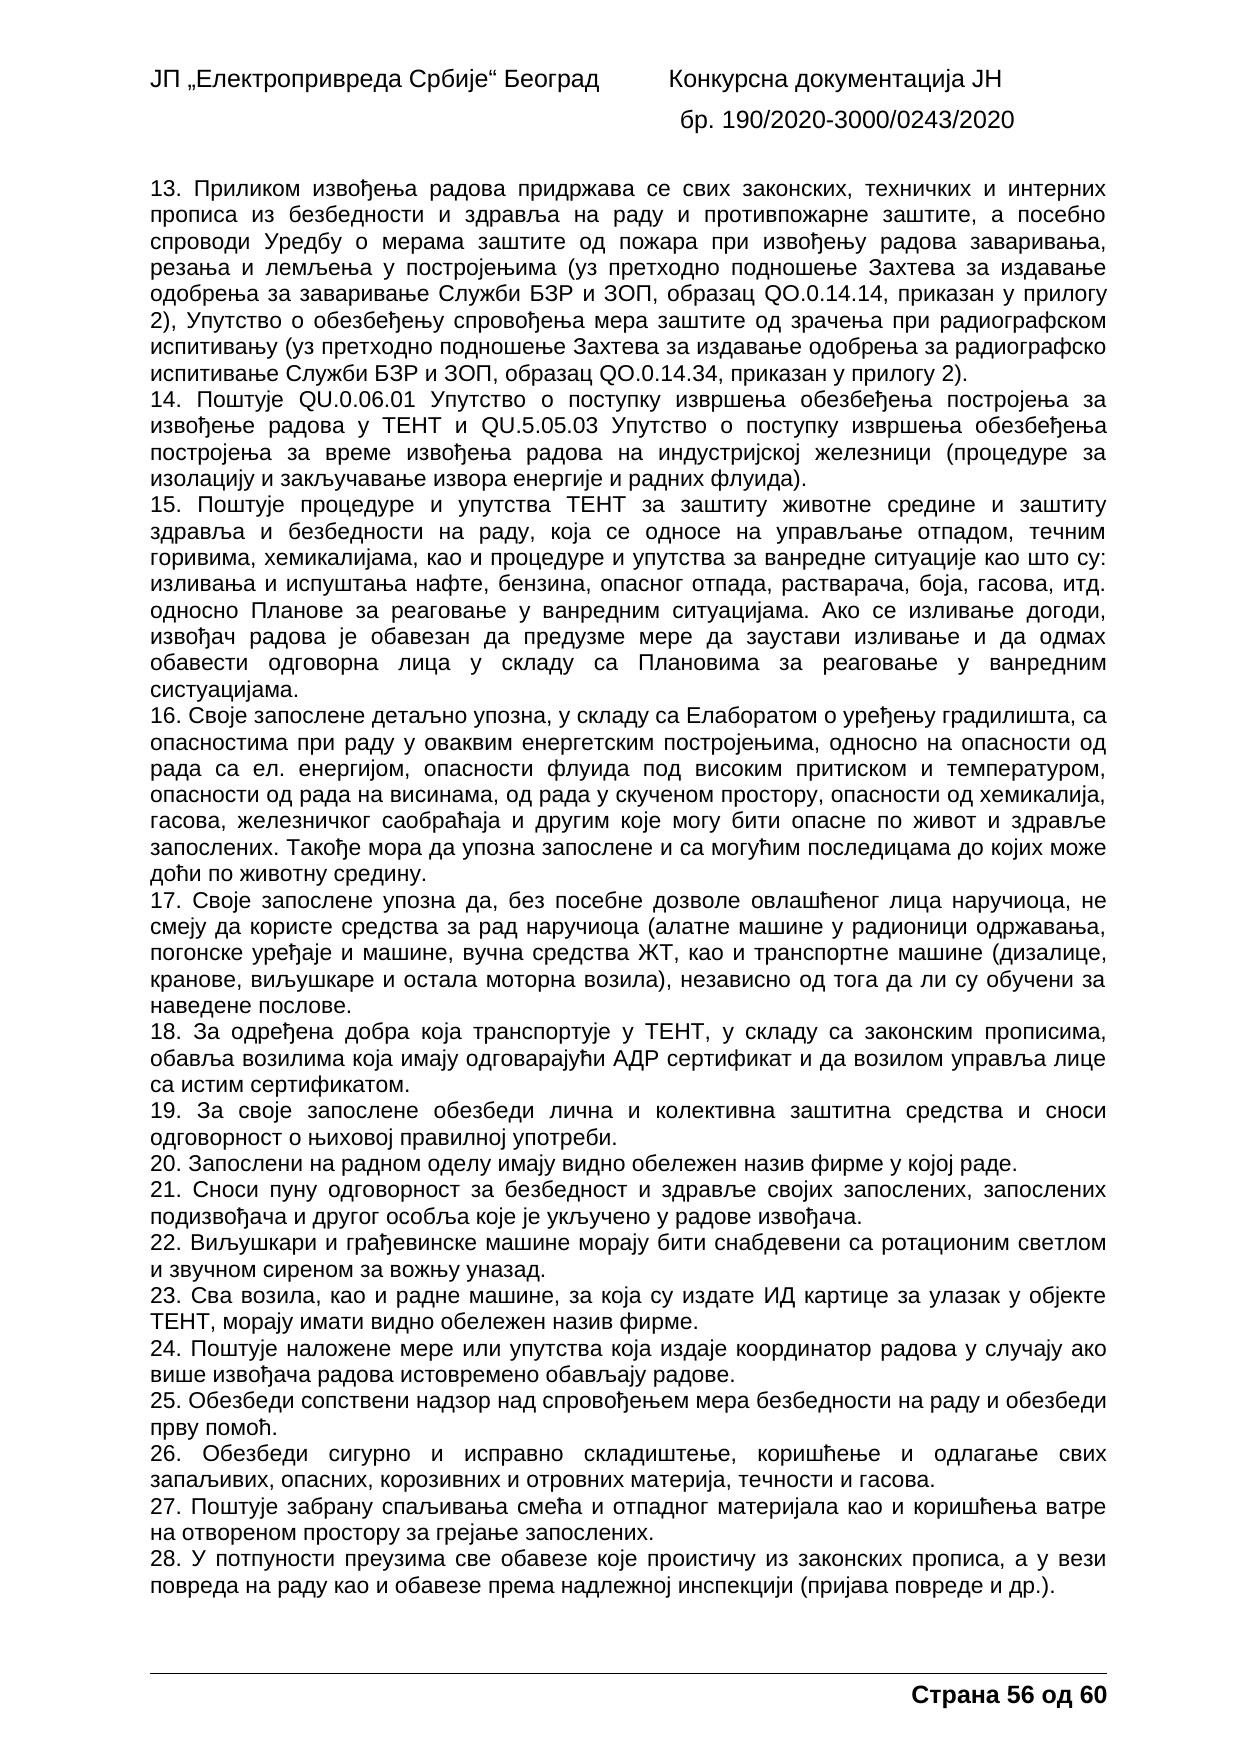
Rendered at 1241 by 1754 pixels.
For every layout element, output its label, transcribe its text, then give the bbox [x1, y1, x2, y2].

text 16. Своје запослене детаљно упозна, у складу са Елаборатом о уређењу градилишта, са опасностима при раду у оваквим енергетским постројењима, односно на опасности од рада са ел. енергијом, опасности флуида под високим притиском и температуром, опасности од рада на висинама, од рада у скученом простору, опасности од хемикалија, гасова, железничког саобраћаја и другим које могу бити опасне по живот и здравље запослених. Такође мора да упозна запослене и са могућим последицама до којих може доћи по животну средину. [150, 702, 1107, 887]
text 27. Поштује забрану спаљивања смећа и отпадног материјала као и коришћења ватре на отвореном простору за грејање запослених. [150, 1493, 1107, 1545]
text 13. Приликом извођења радова придржава се свих законских, техничких и интерних прописа из безбедности и здравља на раду и противпожарне заштите, а посебно спроводи Уредбу о мерама заштите од пожара при извођењу радова заваривања, резања и лемљења у постројењима (уз претходно подношење Захтева за издавање одобрења за заваривање Служби БЗР и ЗОП, образац QO.0.14.14, приказан у прилогу 2), Упутство о обезбеђењу спровођења мера заштите од зрачења при радиографском испитивању (уз претходно подношење Захтева за издавање одобрења за радиографско испитивање Служби БЗР и ЗОП, образац QO.0.14.34, приказан у прилогу 2). [150, 175, 1107, 386]
text 19. За своје запослене обезбеди лична и колективна заштитна средства и сноси одговорност о њиховој правилној употреби. [150, 1097, 1107, 1150]
text 25. Обезбеди сопствени надзор над спровођењем мера безбедности на раду и обезбеди прву помоћ. [150, 1387, 1107, 1440]
text 17. Своје запослене упозна да, без посебне дозволе овлашћеног лица наручиоца, не смеју да користе средства за рад наручиоца (алатне машине у радионици одржавања, погонске уређаје и машине, вучна средства ЖТ, као и транспортнe машинe (дизалице, кранове, виљушкаре и остала моторна возила), независно од тога да ли су обучени за наведене послове. [150, 887, 1107, 1018]
text 28. У потпуности преузима све обавезе које проистичу из законских прописа, а у вези повреда на раду као и обавезе према надлежној инспекцији (пријава повреде и др.). [150, 1545, 1107, 1598]
text 22. Виљушкари и грађевинске машине морају бити снабдевени са ротационим светлом и звучном сиреном за вожњу уназад. [150, 1229, 1107, 1282]
text 14. Поштује QU.0.06.01 Упутство o поступку извршења обезбеђења постројења за извођење радова у ТЕНТ и QU.5.05.03 Упутство o поступку извршења обезбеђења постројења за време извођења радова на индустријској железници (процедуре за изолацију и закључавање извора енергије и радних флуида). [150, 386, 1107, 491]
text 21. Сноси пуну одговорност за безбедност и здравље својих запослених, запослених подизвођача и другог особља које је укључено у радове извођача. [150, 1176, 1107, 1229]
text 18. За одређена добра која транспортује у ТЕНТ, у складу са законским прописима, обавља возилима која имају одговарајући АДР сертификат и да возилом управља лице са истим сертификатом. [150, 1018, 1107, 1097]
text 26. Обезбеди сигурно и исправно складиштење, коришћење и одлагање свих запаљивих, опасних, корозивних и отровних материја, течности и гасова. [150, 1440, 1107, 1493]
text 15. Поштује процедуре и упутства ТЕНТ за заштиту животне средине и заштиту здравља и безбедности на раду, која се односе на управљање отпадом, течним горивима, хемикалијама, као и процедуре и упутства за ванредне ситуације као што су: изливања и испуштања нафте, бензина, опасног отпада, растварача, боја, гасова, итд. односно Планове за реаговање у ванредним ситуацијама. Ако се изливање догоди, извођач радова је обавезан да предузме мере да заустави изливање и да одмах обавести одговорна лица у складу са Плановима за реаговање у ванредним систуацијама. [150, 491, 1107, 702]
text 23. Сва возила, као и радне машине, за која су издате ИД картице за улазак у објекте ТЕНТ, морају имати видно обележен назив фирме. [150, 1282, 1107, 1334]
text 24. Поштује наложене мере или упутства која издаје координатор радова у случају ако више извођача радова истовремено обављају радове. [150, 1334, 1107, 1387]
text 20. Запослени на радном оделу имају видно обележен назив фирме у којој раде. [150, 1150, 1107, 1176]
